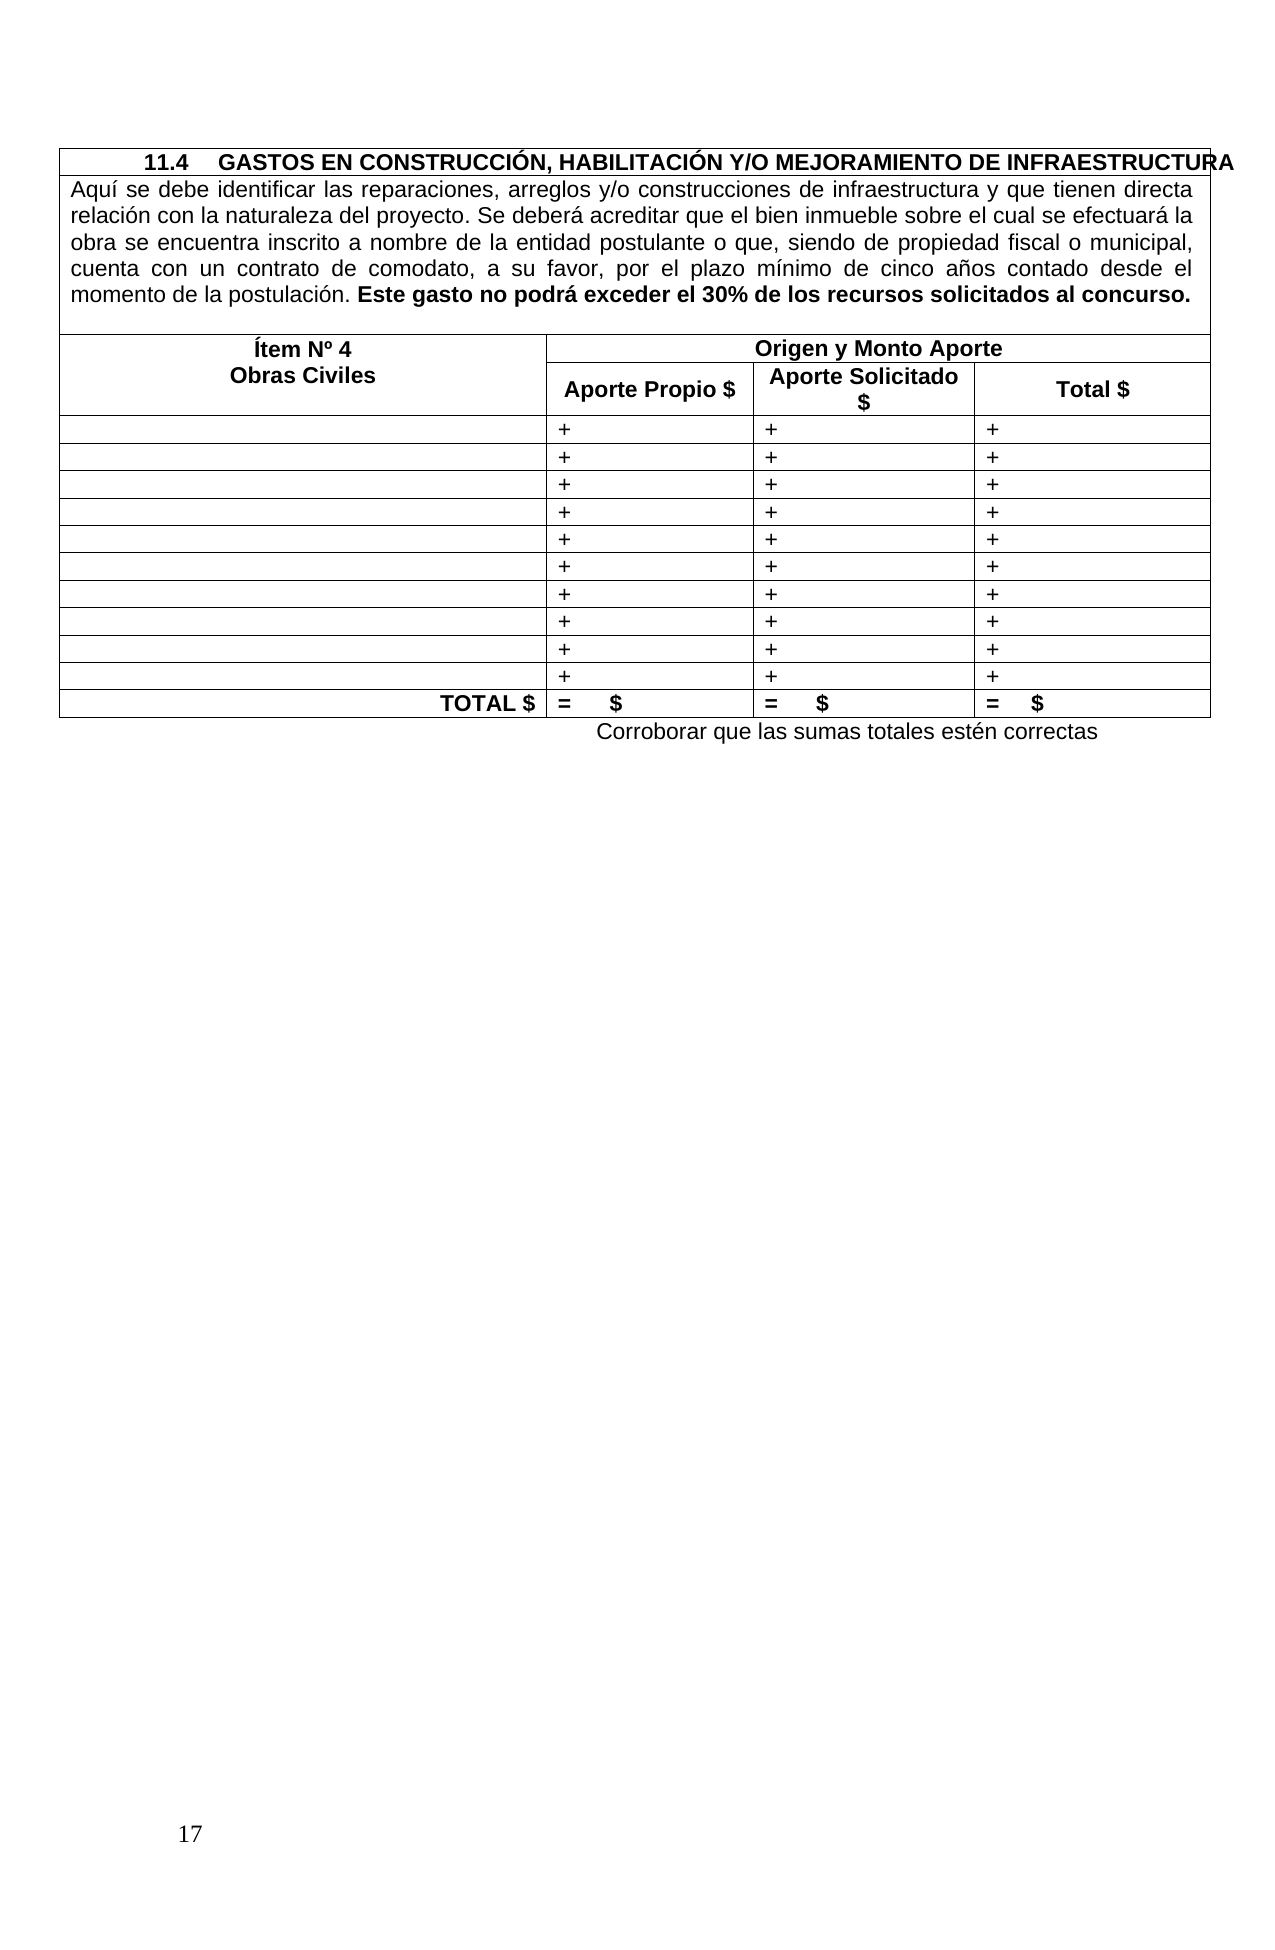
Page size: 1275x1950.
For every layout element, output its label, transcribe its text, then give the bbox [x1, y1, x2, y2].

table_cell [60, 636, 546, 662]
table_cell Aquí se debe identificar las reparaciones, arreglos y/o construcciones de infraestructura y que tienen directa relación con la naturaleza del proyecto. Se deberá acreditar que el bien inmueble sobre el cual se efectuará la obra se encuentra inscrito a nombre de la entidad postulante o que, siendo de propiedad fiscal o municipal, cuenta con un contrato de comodato, a su favor, por el plazo mínimo de cinco años contado desde el momento de la postulación. Este gasto no podrá exceder el 30% de los recursos solicitados al concurso. [60, 176, 1210, 334]
table_cell + [754, 608, 974, 634]
table_cell + [754, 499, 974, 525]
table_cell [60, 526, 546, 552]
table_cell Ítem Nº 4 Obras Civiles [60, 335, 546, 415]
table_cell + [547, 636, 753, 662]
table_cell = $ [547, 690, 753, 717]
table_cell [60, 663, 546, 689]
table_cell = $ [754, 690, 974, 717]
table_cell + [547, 581, 753, 607]
table_cell + [975, 444, 1210, 470]
table_cell Aporte Propio $ [547, 363, 753, 415]
table_cell + [975, 581, 1210, 607]
table_cell Origen y Monto Aporte [547, 335, 1210, 362]
table_cell = $ [975, 690, 1210, 717]
table_cell + [754, 636, 974, 662]
table_cell [60, 553, 546, 580]
table_cell Total $ [975, 363, 1210, 415]
table_cell [60, 471, 546, 497]
table_cell + [547, 499, 753, 525]
table_cell + [975, 663, 1210, 689]
table_cell + [547, 608, 753, 634]
table_cell + [975, 416, 1210, 443]
table_cell + [547, 553, 753, 580]
text Corroborar que las sumas totales estén correctas [177, 718, 1098, 744]
table_cell + [547, 663, 753, 689]
table_cell + [754, 471, 974, 497]
table_cell + [547, 444, 753, 470]
table_cell TOTAL $ [60, 690, 546, 717]
table_cell + [975, 499, 1210, 525]
table_cell + [975, 471, 1210, 497]
table_cell + [975, 553, 1210, 580]
table_cell + [754, 581, 974, 607]
table_cell + [547, 416, 753, 443]
table_cell + [547, 471, 753, 497]
table_cell [60, 608, 546, 634]
table_cell [60, 499, 546, 525]
table_cell + [754, 416, 974, 443]
table_cell + [975, 636, 1210, 662]
table_cell [60, 444, 546, 470]
table_cell + [754, 663, 974, 689]
table_cell + [754, 444, 974, 470]
table_cell + [754, 526, 974, 552]
table_cell [60, 581, 546, 607]
table_cell + [754, 553, 974, 580]
table_cell + [975, 526, 1210, 552]
table_cell Aporte Solicitado $ [754, 363, 974, 415]
table_header GASTOS EN CONSTRUCCIÓN, HABILITACIÓN Y/O MEJORAMIENTO DE INFRAESTRUCTURA [60, 149, 1210, 175]
table_cell [60, 416, 546, 443]
table_cell + [975, 608, 1210, 634]
table_cell + [547, 526, 753, 552]
